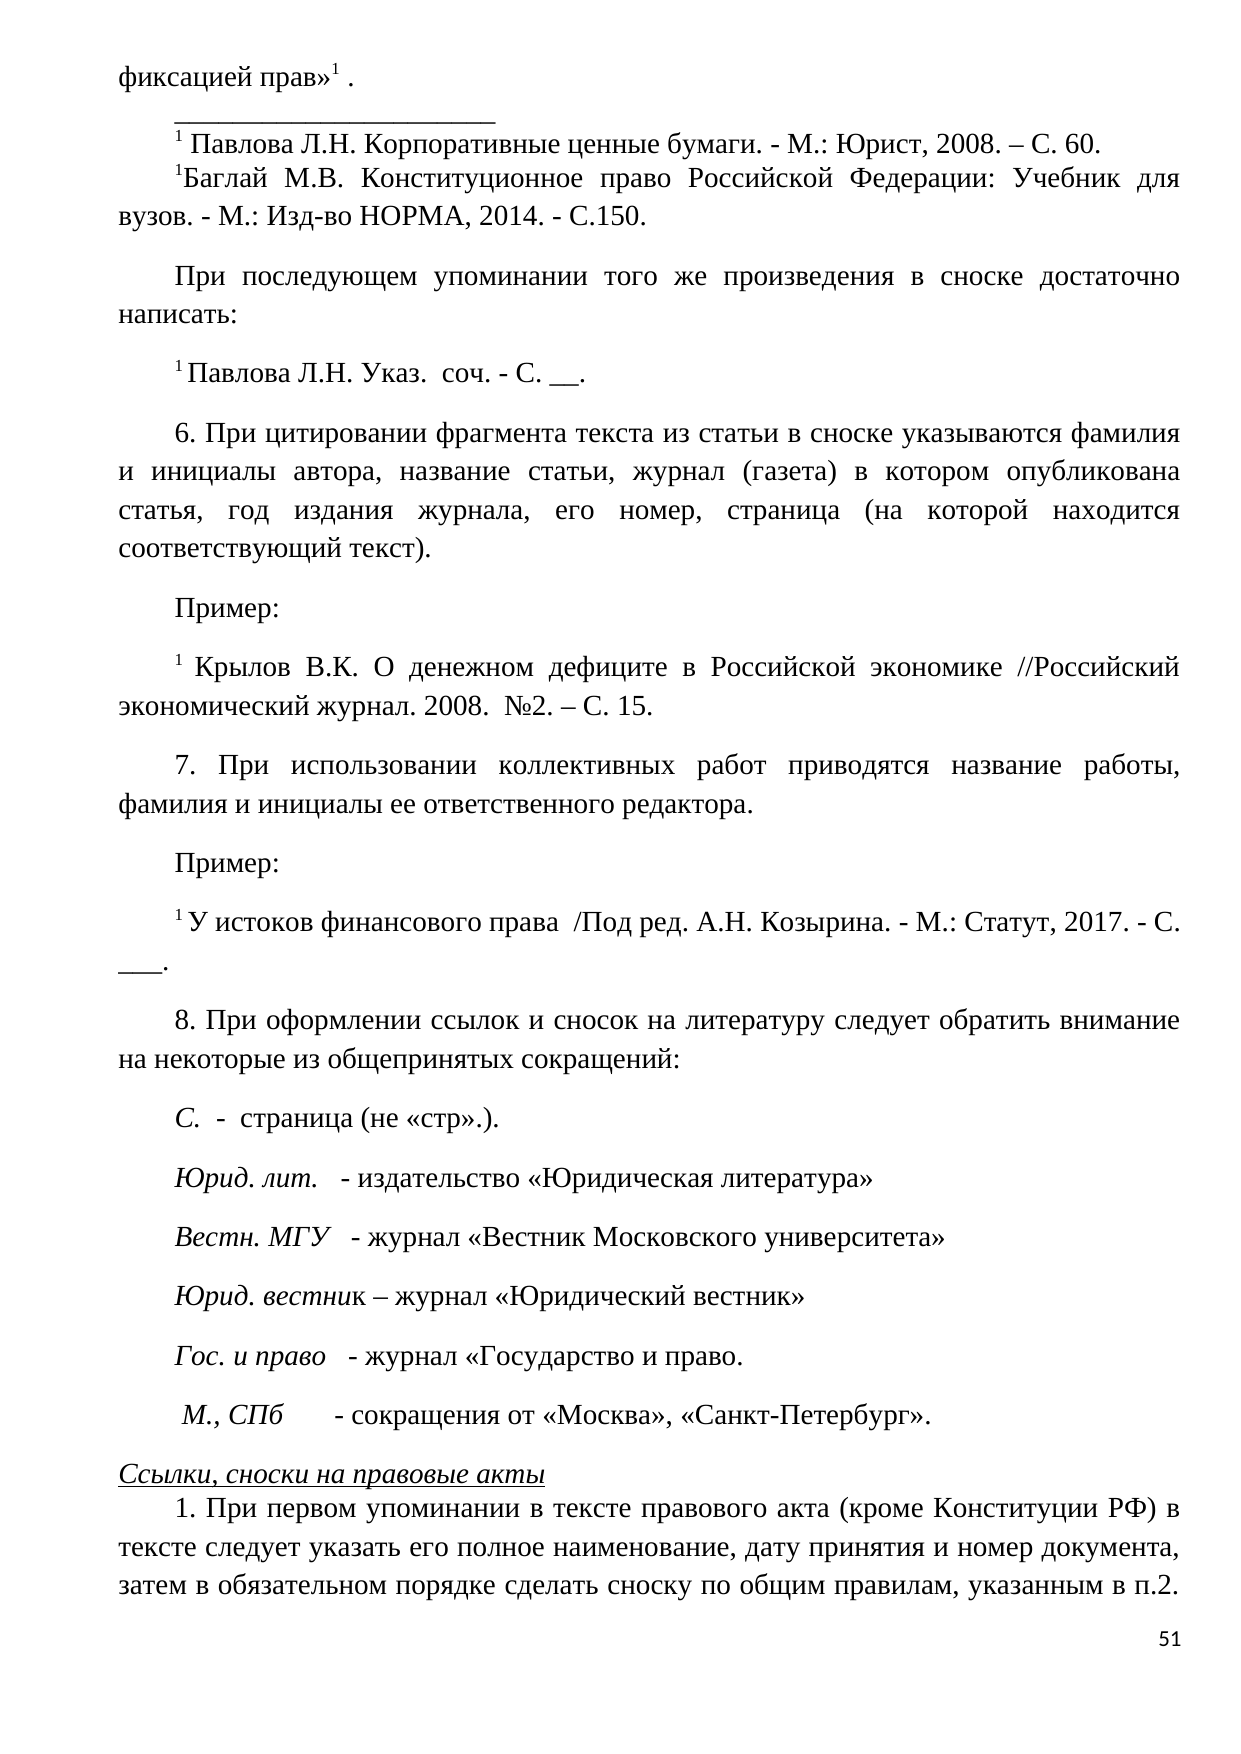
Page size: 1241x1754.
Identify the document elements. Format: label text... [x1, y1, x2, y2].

text 6. При цитировании фрагмента текста из статьи в сноске указываются фамилия и инициалы автора, название статьи, журнал (газета) в котором опубликована статья, год издания журнала, его номер, страница (на которой находится соответствующий текст). [118, 415, 1181, 564]
text 1 Крылов В.К. О денежном дефиците в Российской экономике //Российский экономический журнал. 2008. №2. – С. 15. [118, 649, 1181, 721]
text Пример: [118, 590, 1181, 623]
text М., СПб - сокращения от «Москва», «Санкт-Петербург». [118, 1397, 1181, 1431]
text С. - страница (не «стр».). [118, 1100, 1181, 1134]
text ______________________ [118, 93, 1181, 126]
text При последующем упоминании того же произведения в сноске достаточно написать: [118, 258, 1181, 330]
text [118, 59, 1181, 93]
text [118, 1490, 1181, 1601]
text 8. При оформлении ссылок и сносок на литературу следует обратить внимание на некоторые из общепринятых сокращений: [118, 1002, 1181, 1074]
text Юрид. лит. - издательство «Юридическая литература» [118, 1160, 1181, 1193]
text Пример: [118, 845, 1181, 879]
text 1 У истоков финансового права /Под ред. А.Н. Козырина. - М.: Статут, 2017. - С. ___. [118, 904, 1181, 977]
text 1 Павлова Л.Н. Указ. соч. - С. __. [118, 356, 1181, 389]
text Ссылки, сноски на правовые акты [118, 1457, 1181, 1490]
text 1 Павлова Л.Н. Корпоративные ценные бумаги. - М.: Юрист, 2008. – С. 60. [118, 126, 1181, 160]
text 1Баглай М.В. Конституционное право Российской Федерации: Учебник для вузов. - М.: Изд-во НОРМА, 2014. - С.150. [118, 160, 1181, 232]
text Вестн. МГУ - журнал «Вестник Московского университета» [118, 1219, 1181, 1253]
text Юрид. вестник – журнал «Юридический вестник» [118, 1278, 1181, 1312]
text Гос. и право - журнал «Государство и право. [118, 1338, 1181, 1371]
text 7. При использовании коллективных работ приводятся название работы, фамилия и инициалы ее ответственного редактора. [118, 747, 1181, 819]
